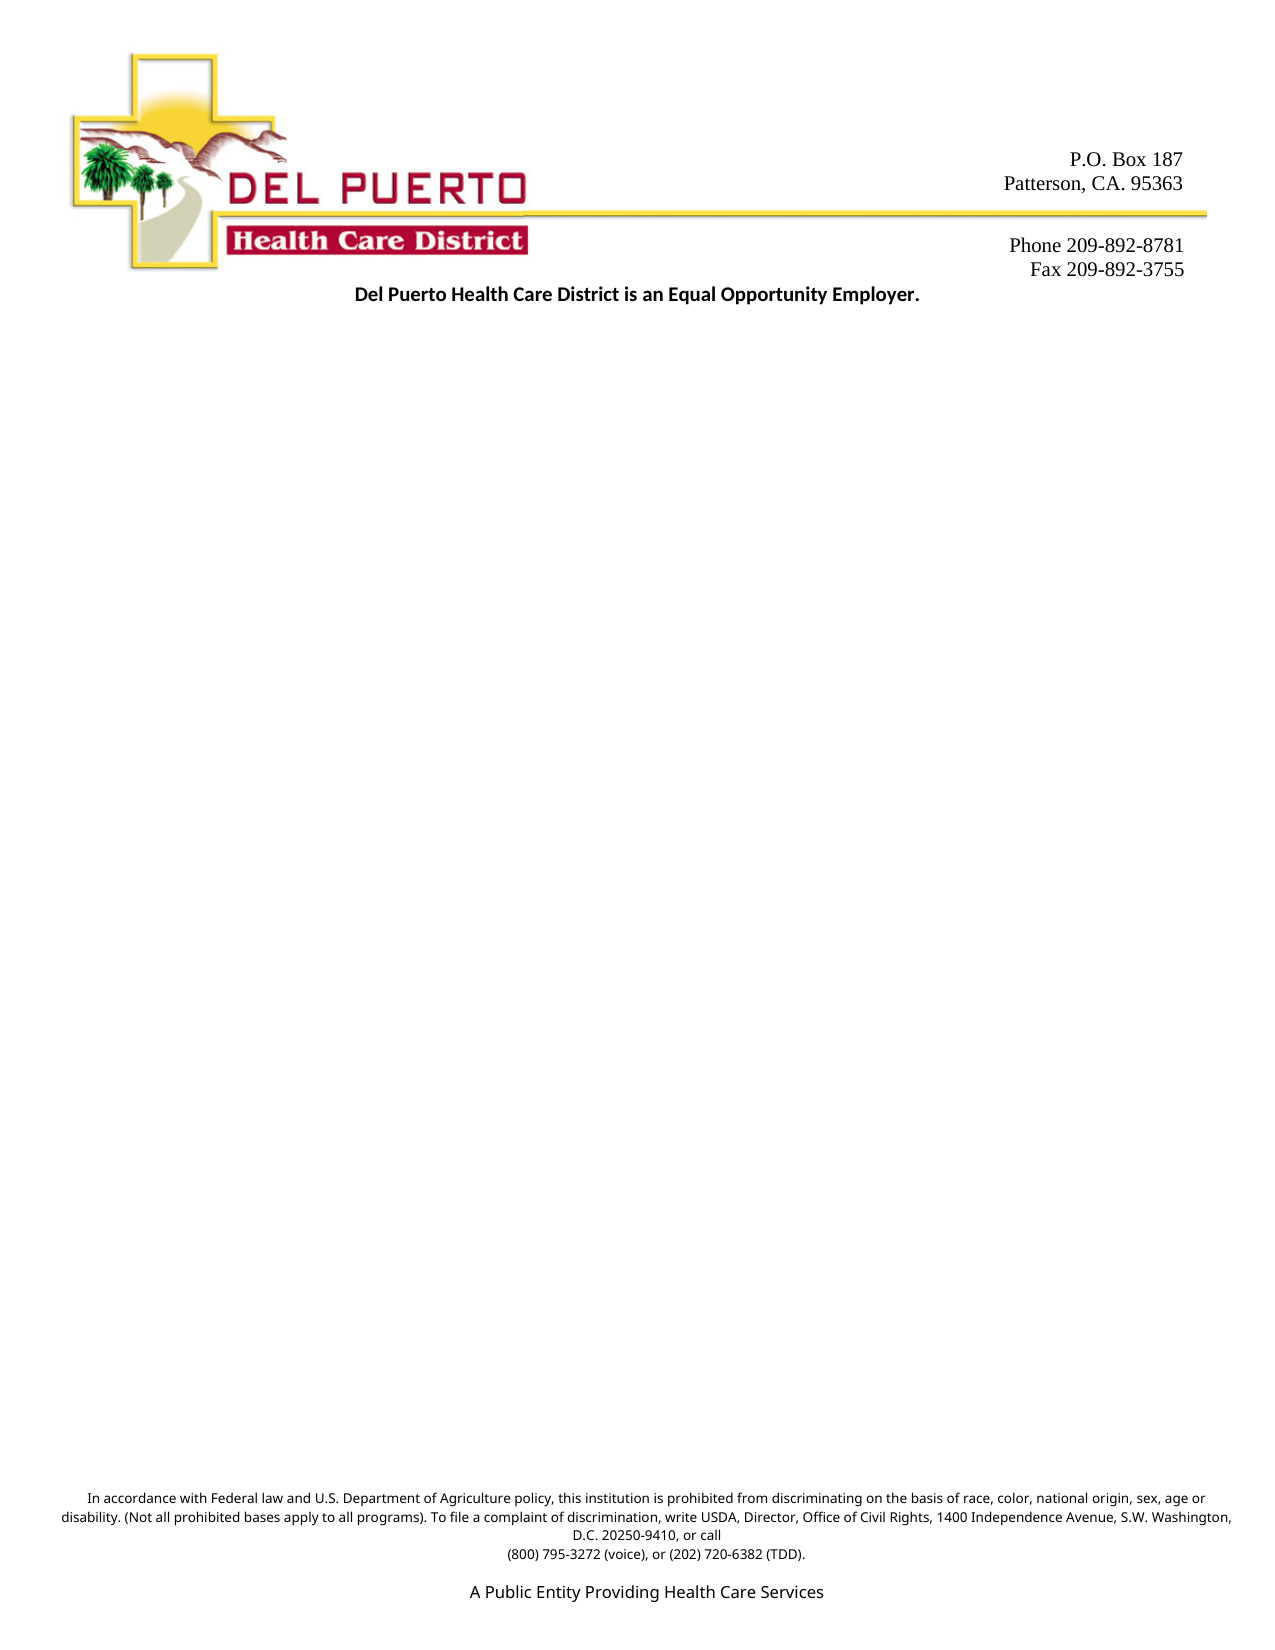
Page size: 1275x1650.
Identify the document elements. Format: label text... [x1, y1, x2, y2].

picture [54, 46, 1207, 272]
text Del Puerto Health Care District is an Equal Opportunity Employer. [150, 281, 1125, 307]
